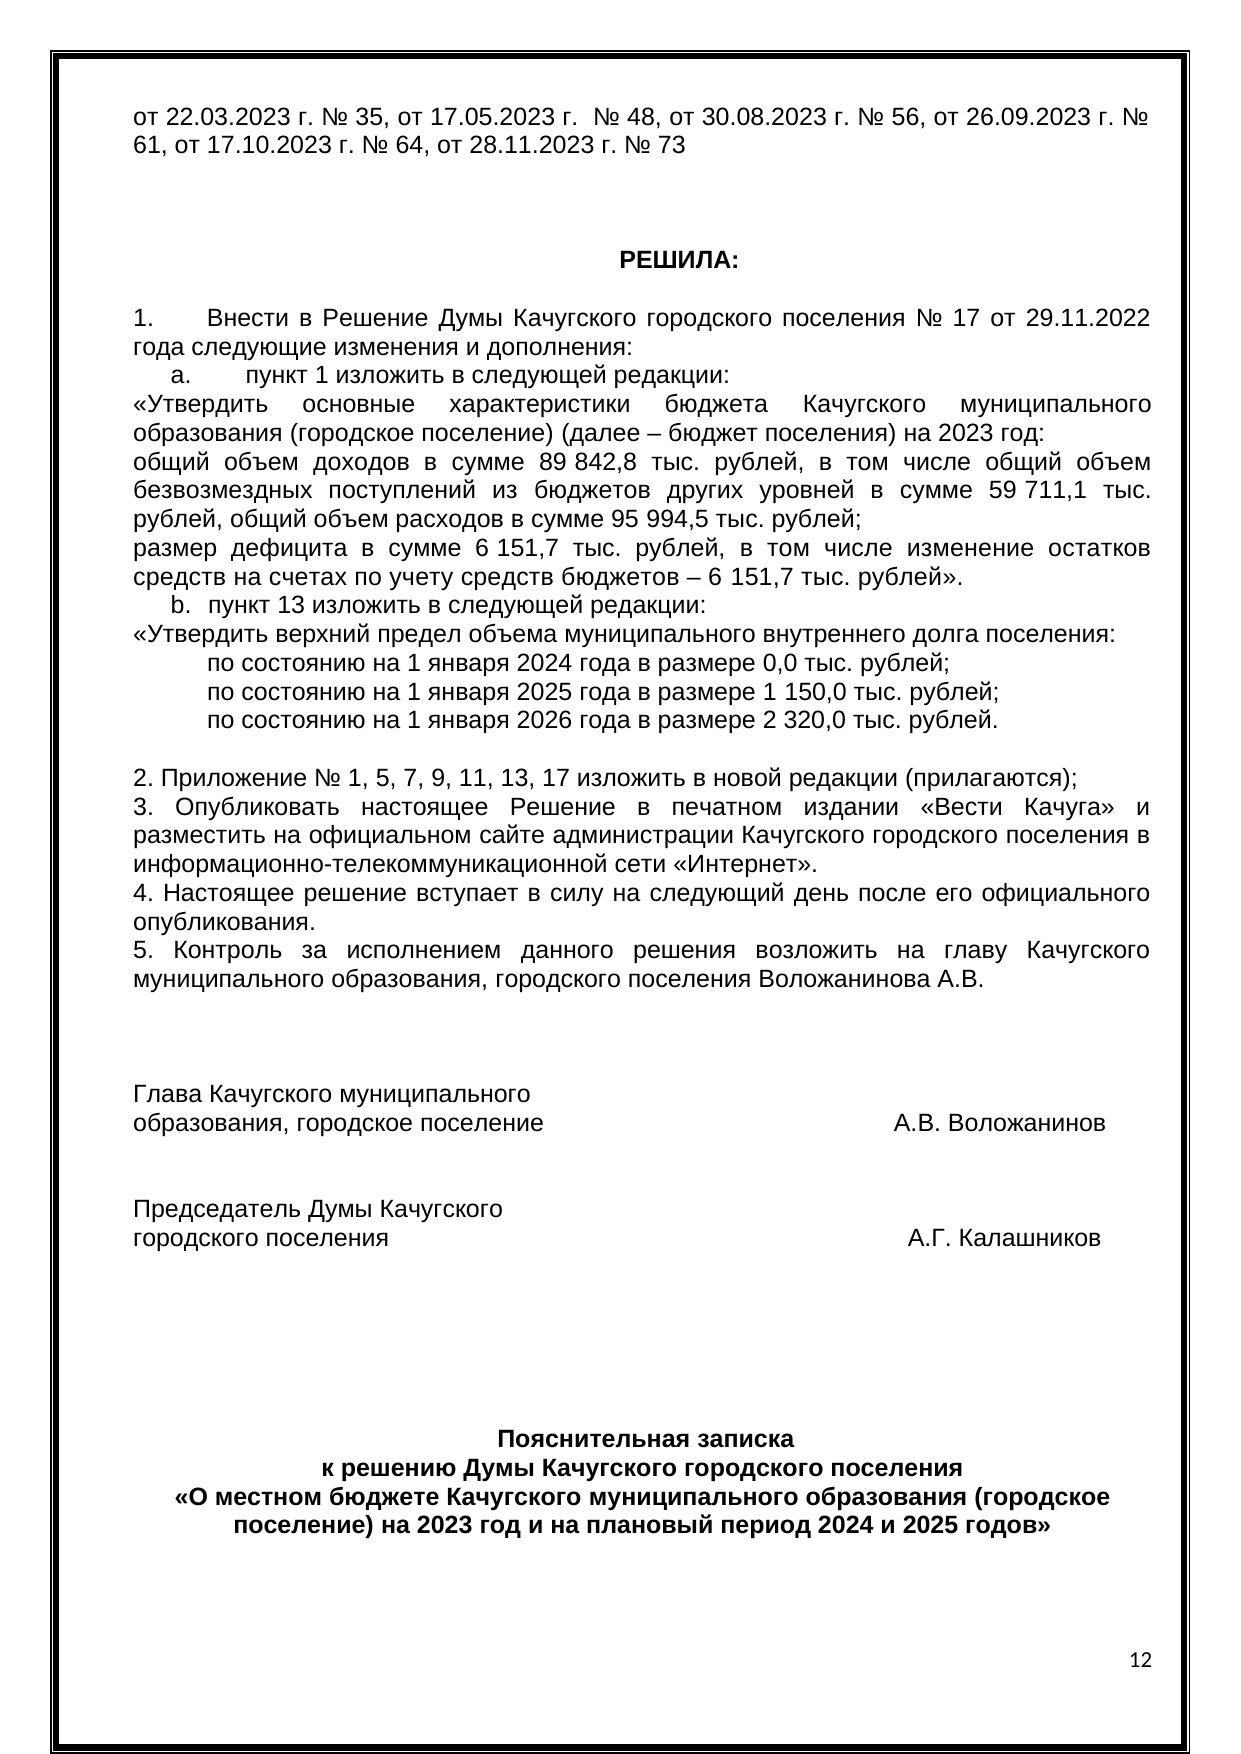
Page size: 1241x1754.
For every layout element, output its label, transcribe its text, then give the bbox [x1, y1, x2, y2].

text Пояснительная записка [133, 1424, 1152, 1453]
text 5. Контроль за исполнением данного решения возложить на главу Качугского муниципального образования, городского поселения Воложанинова А.В. [133, 936, 1152, 993]
text размер дефицита в сумме 6 151,7 тыс. рублей, в том числе изменение остатков средств на счетах по учету средств бюджетов – 6 151,7 тыс. рублей». [133, 533, 1152, 591]
text «О местном бюджете Качугского муниципального образования (городское поселение) на 2023 год и на плановый период 2024 и 2025 годов» [133, 1482, 1152, 1539]
text по состоянию на 1 января 2026 года в размере 2 320,0 тыс. рублей. [133, 706, 1152, 734]
text 2. Приложение № 1, 5, 7, 9, 11, 13, 17 изложить в новой редакции (прилагаются); [133, 763, 1152, 792]
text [133, 102, 1152, 159]
text образования, городское поселение А.В. Воложанинов [133, 1108, 1152, 1137]
text общий объем доходов в сумме 89 842,8 тыс. рублей, в том числе общий объем безвозмездных поступлений из бюджетов других уровней в сумме 59 711,1 тыс. рублей, общий объем расходов в сумме 95 994,5 тыс. рублей; [133, 447, 1152, 533]
text 4. Настоящее решение вступает в силу на следующий день после его официального опубликования. [133, 878, 1152, 936]
list пункт 13 изложить в следующей редакции: [170, 591, 1152, 619]
text 3. Опубликовать настоящее Решение в печатном издании «Вести Качуга» и разместить на официальном сайте администрации Качугского городского поселения в информационно-телекоммуникационной сети «Интернет». [133, 792, 1152, 878]
text Председатель Думы Качугского [133, 1194, 1152, 1223]
text «Утвердить основные характеристики бюджета Качугского муниципального образования (городское поселение) (далее – бюджет поселения) на 2023 год: [133, 389, 1152, 447]
text «Утвердить верхний предел объема муниципального внутреннего долга поселения: [133, 619, 1152, 648]
text к решению Думы Качугского городского поселения [133, 1453, 1152, 1482]
text городского поселения А.Г. Калашников [133, 1223, 1152, 1252]
text по состоянию на 1 января 2024 года в размере 0,0 тыс. рублей; [133, 648, 1152, 677]
text по состоянию на 1 января 2025 года в размере 1 150,0 тыс. рублей; [133, 677, 1152, 706]
list Внести в Решение Думы Качугского городского поселения № 17 от 29.11.2022 года следующие изменения и дополнения: [133, 303, 1152, 361]
list пункт 1 изложить в следующей редакции: [170, 361, 1152, 389]
text РЕШИЛА: [133, 246, 1152, 274]
text Глава Качугского муниципального [133, 1079, 1152, 1108]
